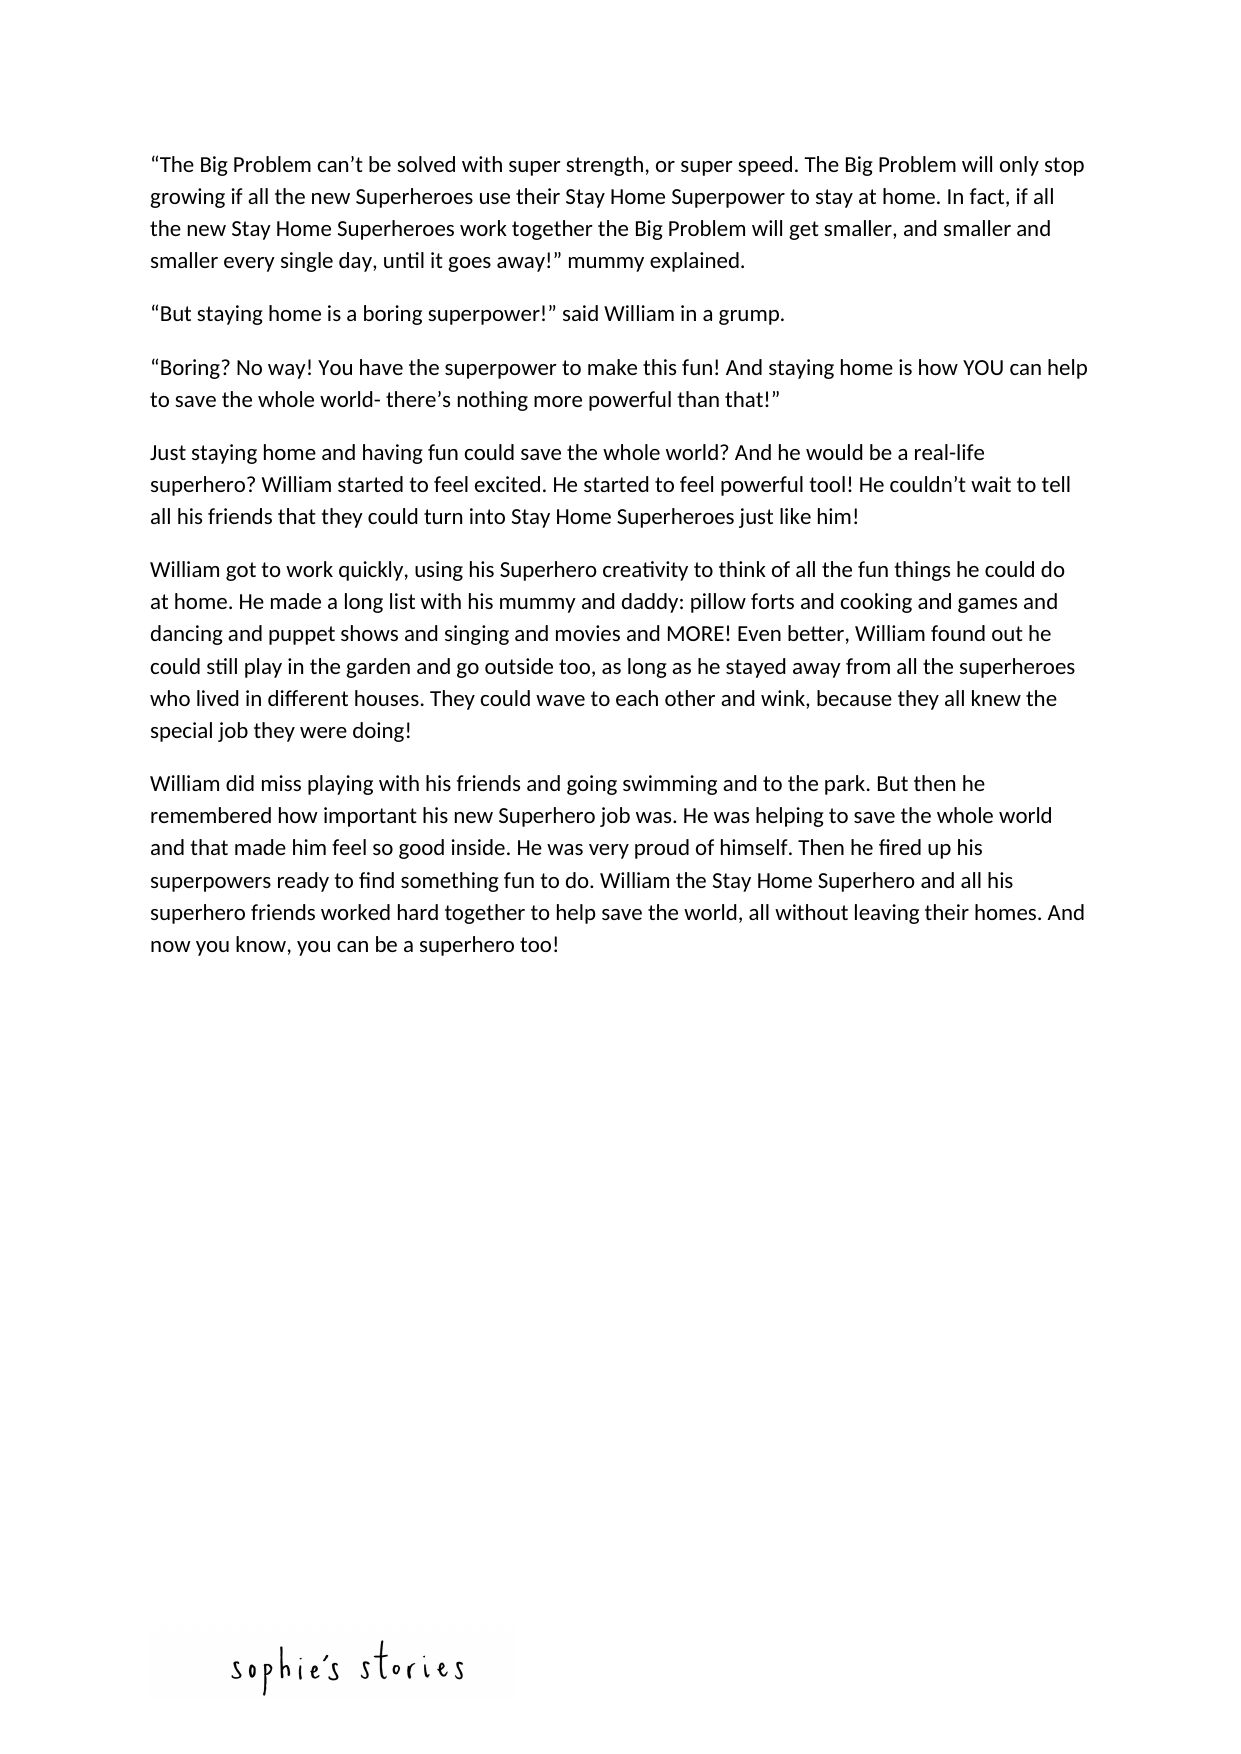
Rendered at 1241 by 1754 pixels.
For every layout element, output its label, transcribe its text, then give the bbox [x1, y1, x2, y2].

text William got to work quickly, using his Superhero creativity to think of all the fun things he could do at home. He made a long list with his mummy and daddy: pillow forts and cooking and games and dancing and puppet shows and singing and movies and MORE! Even better, William found out he could still play in the garden and go outside too, as long as he stayed away from all the superheroes who lived in different houses. They could wave to each other and wink, because they all knew the special job they were doing! [150, 555, 1090, 744]
text Just staying home and having fun could save the whole world? And he would be a real-life superhero? William started to feel excited. He started to feel powerful tool! He couldn’t wait to tell all his friends that they could turn into Stay Home Superheroes just like him! [150, 438, 1090, 530]
text “The Big Problem can’t be solved with super strength, or super speed. The Big Problem will only stop growing if all the new Superheroes use their Stay Home Superpower to stay at home. In fact, if all the new Stay Home Superheroes work together the Big Problem will get smaller, and smaller and smaller every single day, until it goes away!” mummy explained. [150, 150, 1090, 274]
text “But staying home is a boring superpower!” said William in a grump. [150, 299, 1090, 328]
text “Boring? No way! You have the superpower to make this fun! And staying home is how YOU can help to save the whole world- there’s nothing more powerful than that!” [150, 353, 1090, 413]
text William did miss playing with his friends and going swimming and to the park. But then he remembered how important his new Superhero job was. He was helping to save the whole world and that made him feel so good inside. He was very proud of himself. Then he fired up his superpowers ready to find something fun to do. William the Stay Home Superhero and all his superhero friends worked hard together to help save the world, all without leaving their homes. And now you know, you can be a superhero too! [150, 769, 1090, 958]
